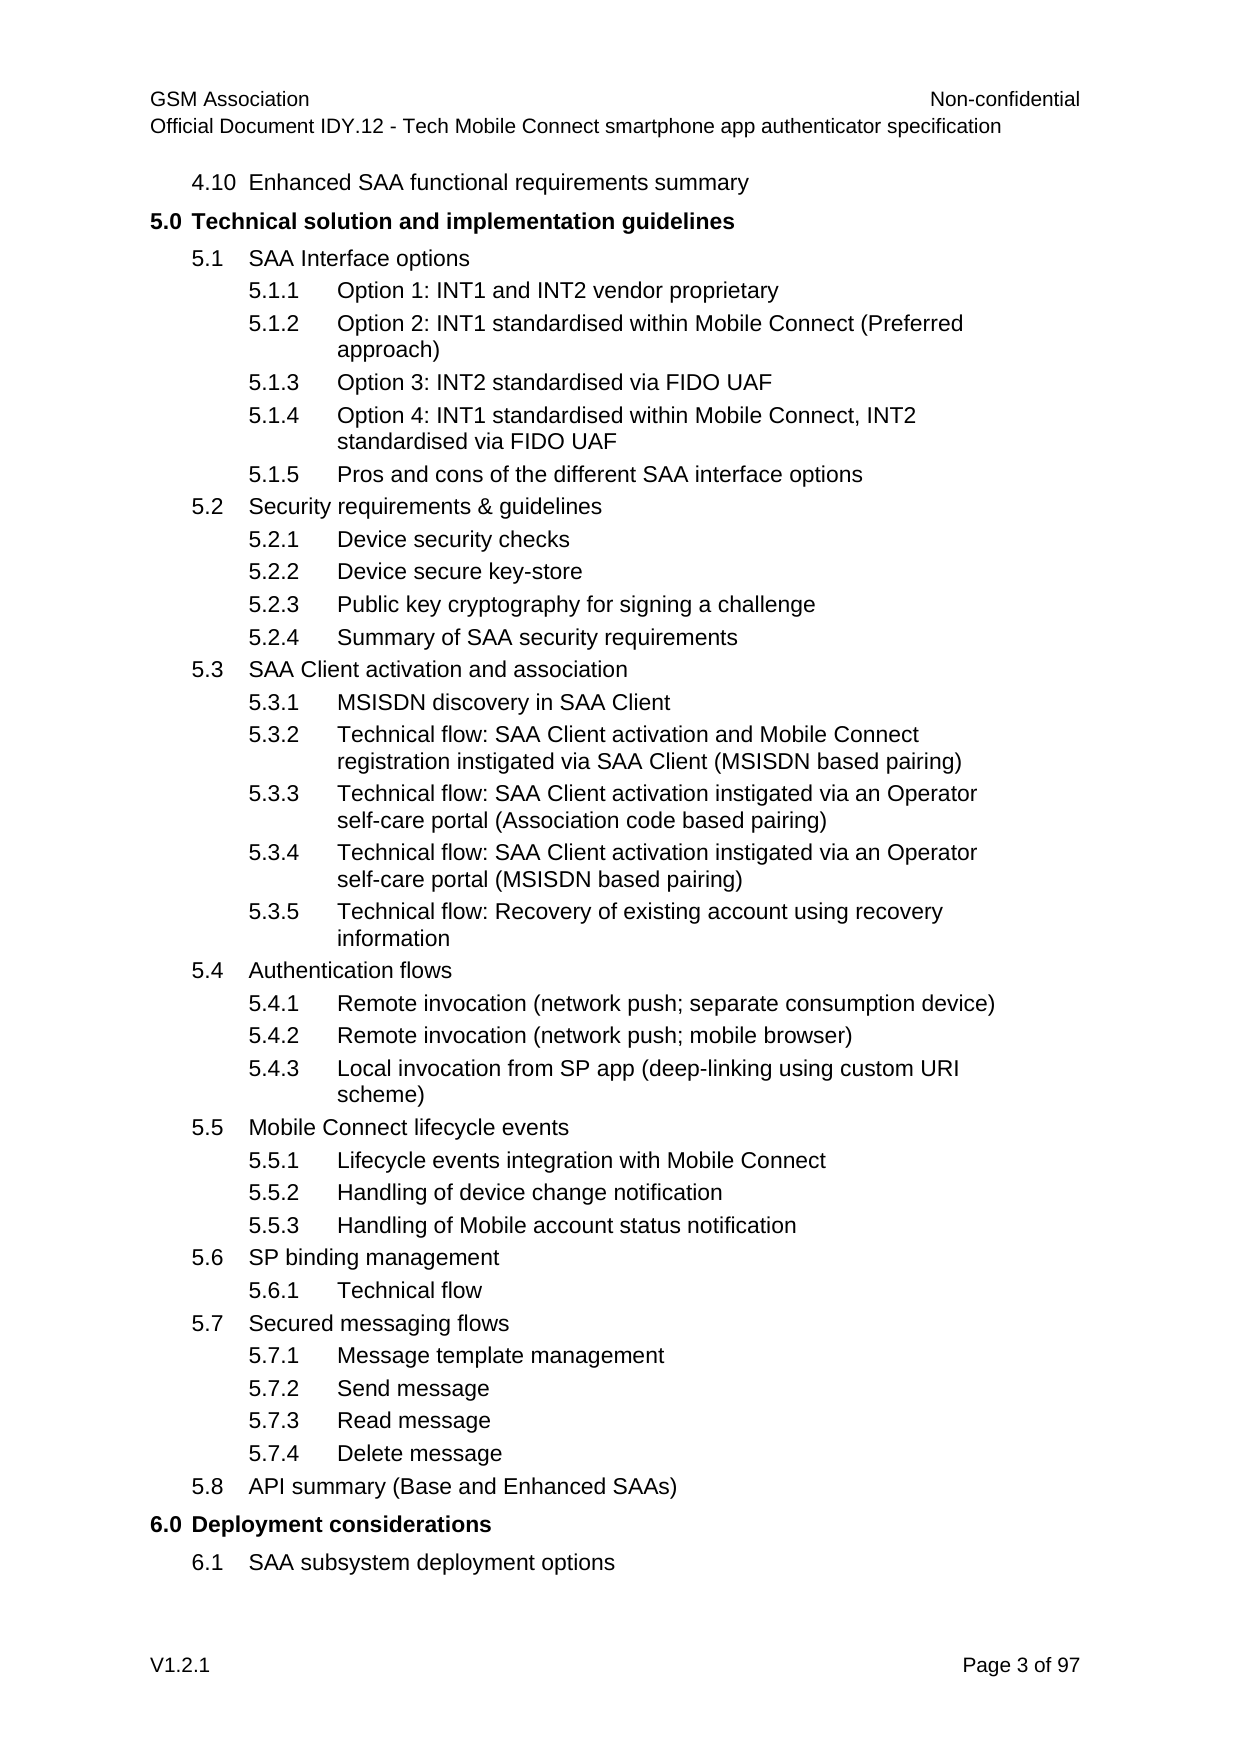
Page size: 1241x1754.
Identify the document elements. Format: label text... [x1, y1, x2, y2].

text 4.10 Enhanced SAA functional requirements summary 35 [191, 169, 1019, 195]
text 5.0 Technical solution and implementation guidelines 37 [150, 208, 1019, 234]
text 5.3.1 MSISDN discovery in SAA Client 46 [248, 689, 1019, 715]
text 5.3.2 Technical flow: SAA Client activation and Mobile Connect registration instigated via SAA Client (MSISDN based pairing) 48 [248, 721, 1019, 774]
text 6.0 Deployment considerations 84 [150, 1511, 1019, 1538]
text 5.3.5 Technical flow: Recovery of existing account using recovery information 54 [248, 898, 1019, 951]
text 5.1.2 Option 2: INT1 standardised within Mobile Connect (Preferred approach) 38 [248, 310, 1019, 363]
text 5.4.2 Remote invocation (network push; mobile browser) 61 [248, 1022, 1019, 1049]
text 5.7.3 Read message 79 [248, 1407, 1019, 1434]
text 5.7 Secured messaging flows 78 [191, 1309, 1019, 1336]
text 5.1.3 Option 3: INT2 standardised via FIDO UAF 38 [248, 369, 1019, 395]
text 5.5.2 Handling of device change notification 72 [248, 1179, 1019, 1206]
text 5.1.1 Option 1: INT1 and INT2 vendor proprietary 38 [248, 277, 1019, 304]
text 5.7.2 Send message 78 [248, 1375, 1019, 1401]
text 5.5 Mobile Connect lifecycle events 71 [191, 1114, 1019, 1140]
text 5.8 API summary (Base and Enhanced SAAs) 82 [191, 1473, 1019, 1499]
text 5.7.1 Message template management 78 [248, 1342, 1019, 1368]
text 5.3.3 Technical flow: SAA Client activation instigated via an Operator self-care portal (Association code based pairing) 51 [248, 780, 1019, 833]
text 5.2 Security requirements & guidelines 41 [191, 493, 1019, 519]
text 5.5.1 Lifecycle events integration with Mobile Connect 71 [248, 1147, 1019, 1173]
text 5.1.5 Pros and cons of the different SAA interface options 39 [248, 461, 1019, 487]
text 5.2.1 Device security checks 41 [248, 526, 1019, 552]
text 5.6.1 Technical flow 76 [248, 1277, 1019, 1303]
text 5.2.3 Public key cryptography for signing a challenge 44 [248, 591, 1019, 617]
text 5.5.3 Handling of Mobile account status notification 72 [248, 1212, 1019, 1238]
text 5.4 Authentication flows 55 [191, 957, 1019, 983]
text 5.6 SP binding management 76 [191, 1244, 1019, 1271]
text 6.1 SAA subsystem deployment options 84 [191, 1548, 1019, 1575]
text 5.4.3 Local invocation from SP app (deep-linking using custom URI scheme) 62 [248, 1055, 1019, 1108]
text 5.3.4 Technical flow: SAA Client activation instigated via an Operator self-care portal (MSISDN based pairing) 53 [248, 839, 1019, 892]
text 5.1.4 Option 4: INT1 standardised within Mobile Connect, INT2 standardised via FIDO UAF 39 [248, 402, 1019, 454]
text 5.2.4 Summary of SAA security requirements 45 [248, 623, 1019, 650]
text 5.1 SAA Interface options 37 [191, 245, 1019, 271]
text 5.7.4 Delete message 80 [248, 1440, 1019, 1466]
text 5.4.1 Remote invocation (network push; separate consumption device) 55 [248, 990, 1019, 1016]
text 5.2.2 Device secure key-store 42 [248, 558, 1019, 585]
text 5.3 SAA Client activation and association 46 [191, 656, 1019, 682]
